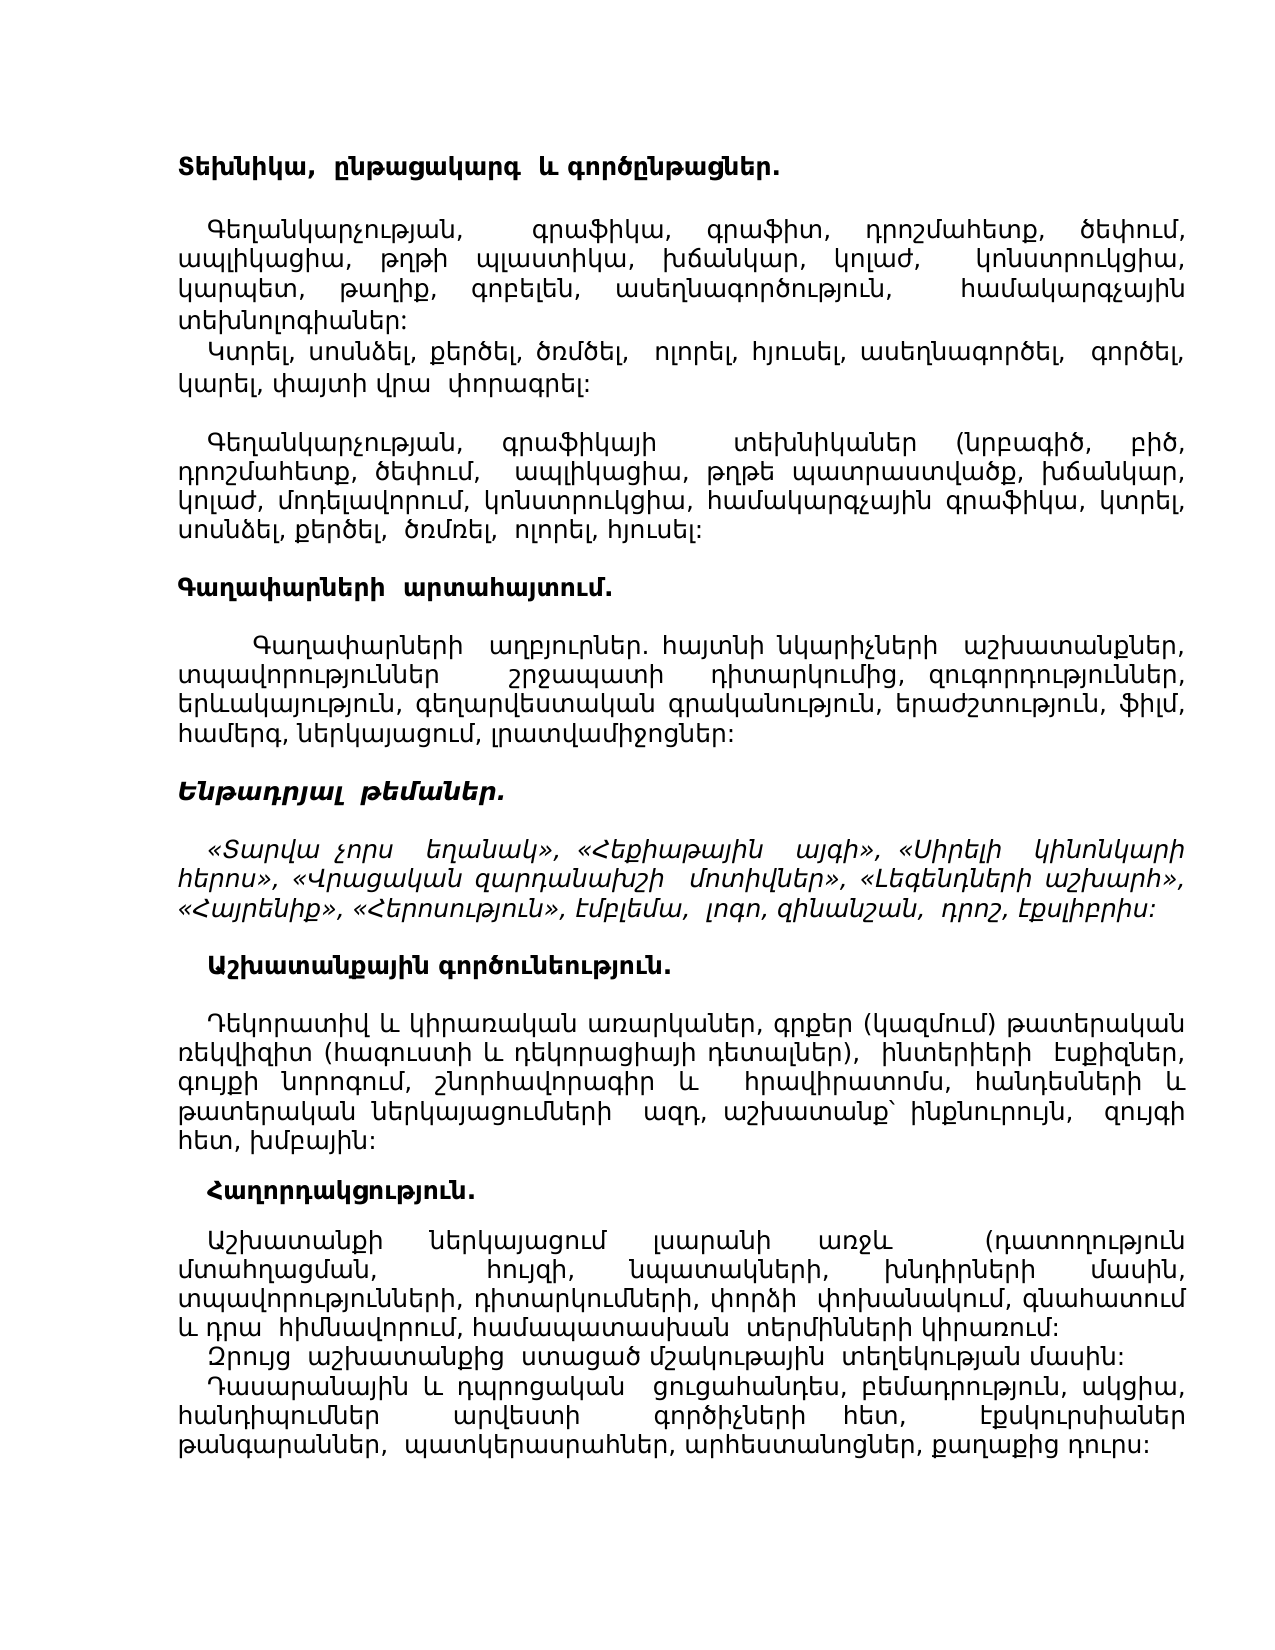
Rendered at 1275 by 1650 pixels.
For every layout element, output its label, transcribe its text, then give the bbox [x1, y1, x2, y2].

text Տեխնիկա, ընթացակարգ և գործընթացներ. [177, 152, 1186, 181]
text Աշխատանքի ներկայացում լսարանի առջև (դատողություն մտահղացման, հույզի, նպատակների, խնդիրների մասին, տպավորությունների, դիտարկումների, փորձի փոխանակում, գնահատում և դրա հիմնավորում, համապատասխան տերմինների կիրառում: [177, 1226, 1186, 1343]
text Հաղորդակցություն. [177, 1176, 1186, 1205]
text Գաղափարների աղբյուրներ. հայտնի նկարիչների աշխատանքներ, տպավորություններ շրջապատի դիտարկումից, զուգորդություններ, երևակայություն, գեղարվեստական գրականություն, երաժշտություն, ֆիլմ, համերգ, ներկայացում, լրատվամիջոցներ: [177, 631, 1186, 748]
text Կտրել, սոսնձել, քերծել, ծռմծել, ոլորել, հյուսել, ասեղնագործել, գործել, կարել, փայտի վրա փորագրել: [177, 337, 1186, 400]
text Գաղափարների արտահայտում. [177, 573, 1186, 602]
text Գեղանկարչության, գրաֆիկայի տեխնիկաներ (նրբագիծ, բիծ, դրոշմահետք, ծեփում, ապլիկացիա, թղթե պատրաստվածք, խճանկար, կոլաժ, մոդելավորում, կոնստրուկցիա, համակարգչային գրաֆիկա, կտրել, սոսնձել, քերծել, ծռմռել, ոլորել, հյուսել: [177, 428, 1186, 545]
text Զրույց աշխատանքից ստացած մշակութային տեղեկության մասին: [177, 1343, 1186, 1372]
text «Տարվա չորս եղանակ», «Հեքիաթային այգի», «Սիրելի կինոնկարի հերոս», «Վրացական զարդանախշի մոտիվներ», «Լեգենդների աշխարհ», «Հայրենիք», «Հերոսություն», էմբլեմա, լոգո, զինանշան, դրոշ, էքսլիբրիս: [177, 835, 1186, 923]
text Ենթադրյալ թեմաներ. [177, 777, 1186, 806]
text Դասարանային և դպրոցական ցուցահանդես, բեմադրություն, ակցիա, հանդիպումներ արվեստի գործիչների հետ, էքսկուրսիաներ թանգարաններ, պատկերասրահներ, արհեստանոցներ, քաղաքից դուրս: [177, 1372, 1186, 1459]
text Դեկորատիվ և կիրառական առարկաներ, գրքեր (կազմում) թատերական ռեկվիզիտ (հագուստի և դեկորացիայի դետալներ), ինտերիերի էսքիզներ, գույքի նորոգում, շնորհավորագիր և հրավիրատոմս, հանդեսների և թատերական ներկայացումների ազդ, աշխատանք՝ ինքնուրույն, զույգի հետ, խմբային: [177, 1009, 1186, 1155]
text Գեղանկարչության, գրաֆիկա, գրաֆիտ, դրոշմահետք, ծեփում, ապլիկացիա, թղթի պլաստիկա, խճանկար, կոլաժ, կոնստրուկցիա, կարպետ, թաղիք, գոբելեն, ասեղնագործություն, համակարգչային տեխնոլոգիաներ: [177, 215, 1186, 337]
text Աշխատանքային գործունեություն. [177, 951, 1186, 980]
